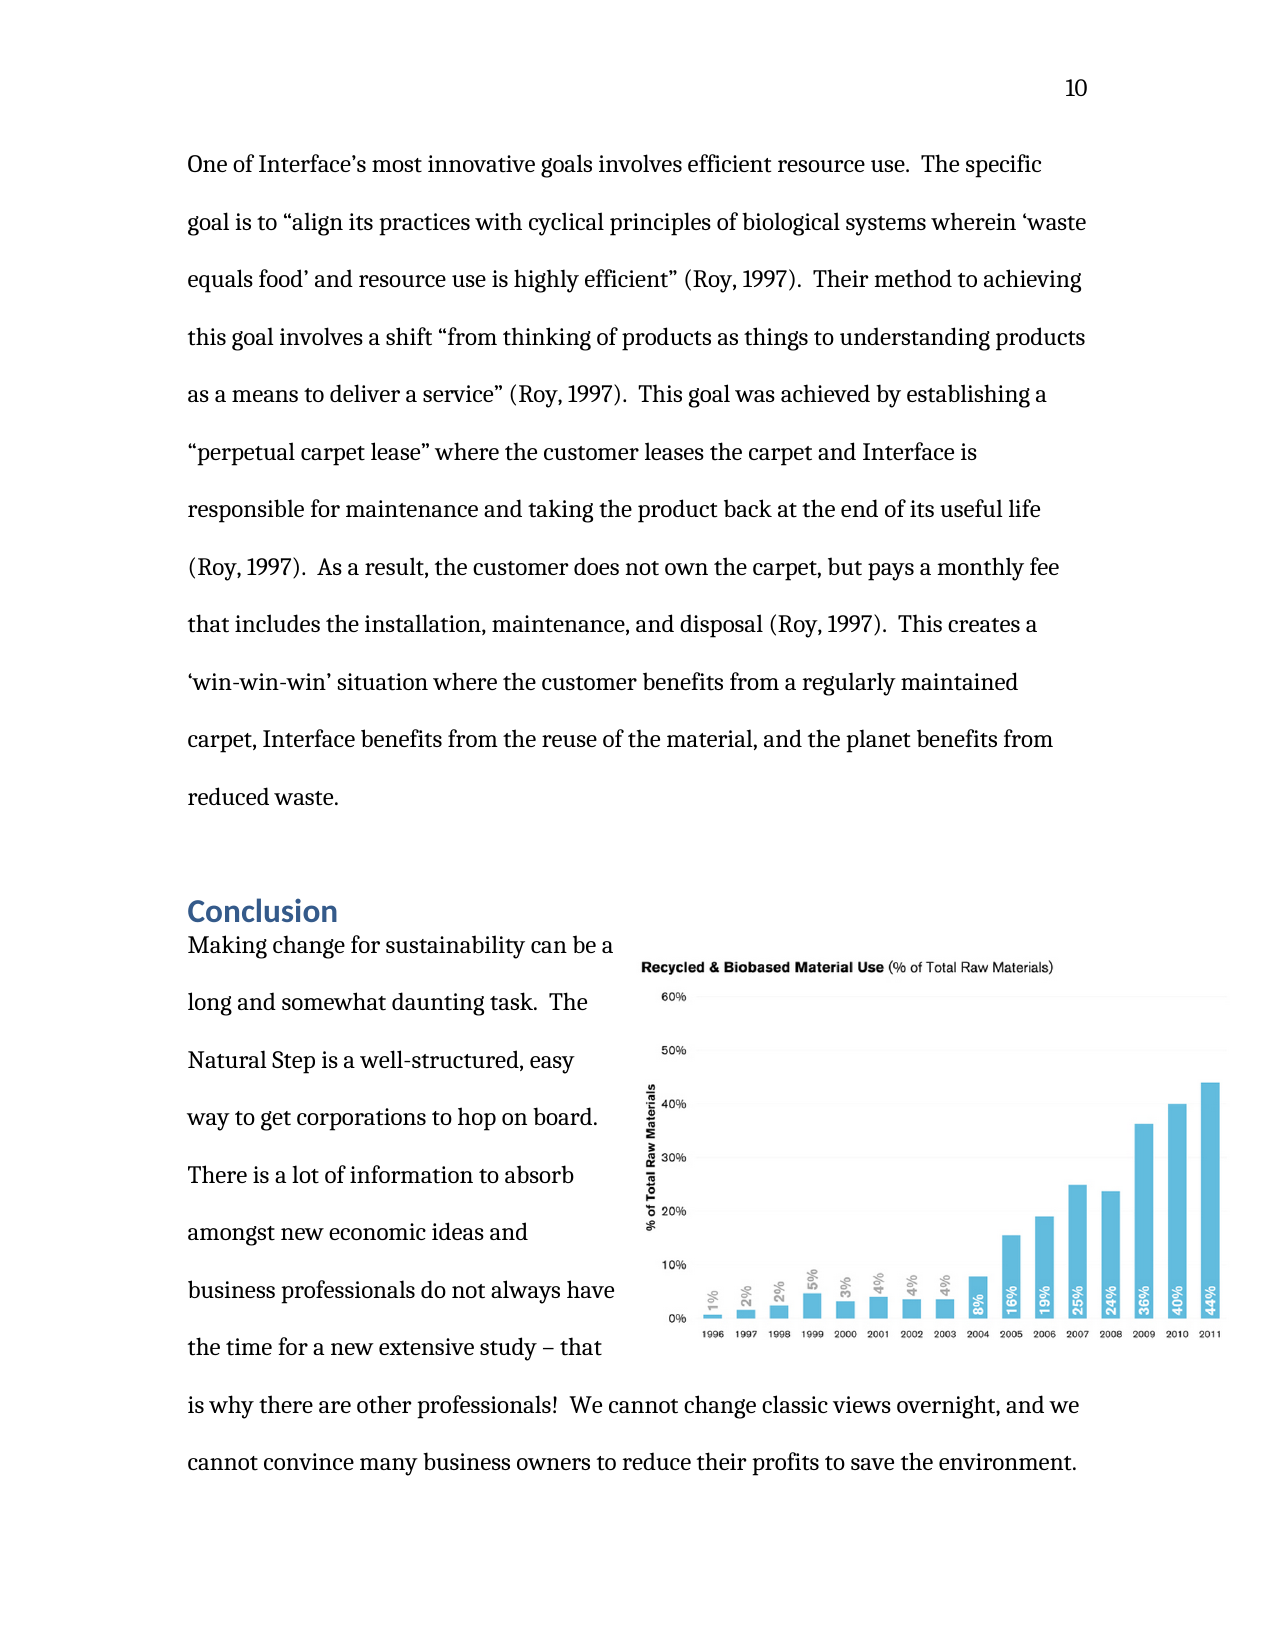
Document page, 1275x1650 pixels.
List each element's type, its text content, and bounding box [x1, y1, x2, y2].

subtitle Conclusion [187, 890, 1087, 931]
text One of Interface’s most innovative goals involves efficient resource use. The specific goal is to “align its practices with cyclical principles of biological systems wherein ‘waste equals food’ and resource use is highly efficient” (Roy, 1997). Their method to achieving this goal involves a shift “from thinking of products as things to understanding products as a means to deliver a service” (Roy, 1997). This goal was achieved by establishing a “perpetual carpet lease” where the customer leases the carpet and Interface is responsible for maintenance and taking the product back at the end of its useful life (Roy, 1997). As a result, the customer does not own the carpet, but pays a monthly fee that includes the installation, maintenance, and disposal (Roy, 1997). This creates a ‘win-win-win’ situation where the customer benefits from a regularly maintained carpet, Interface benefits from the reuse of the material, and the planet benefits from reduced waste. [187, 150, 1087, 811]
picture [634, 950, 1238, 1349]
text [187, 931, 1087, 1477]
